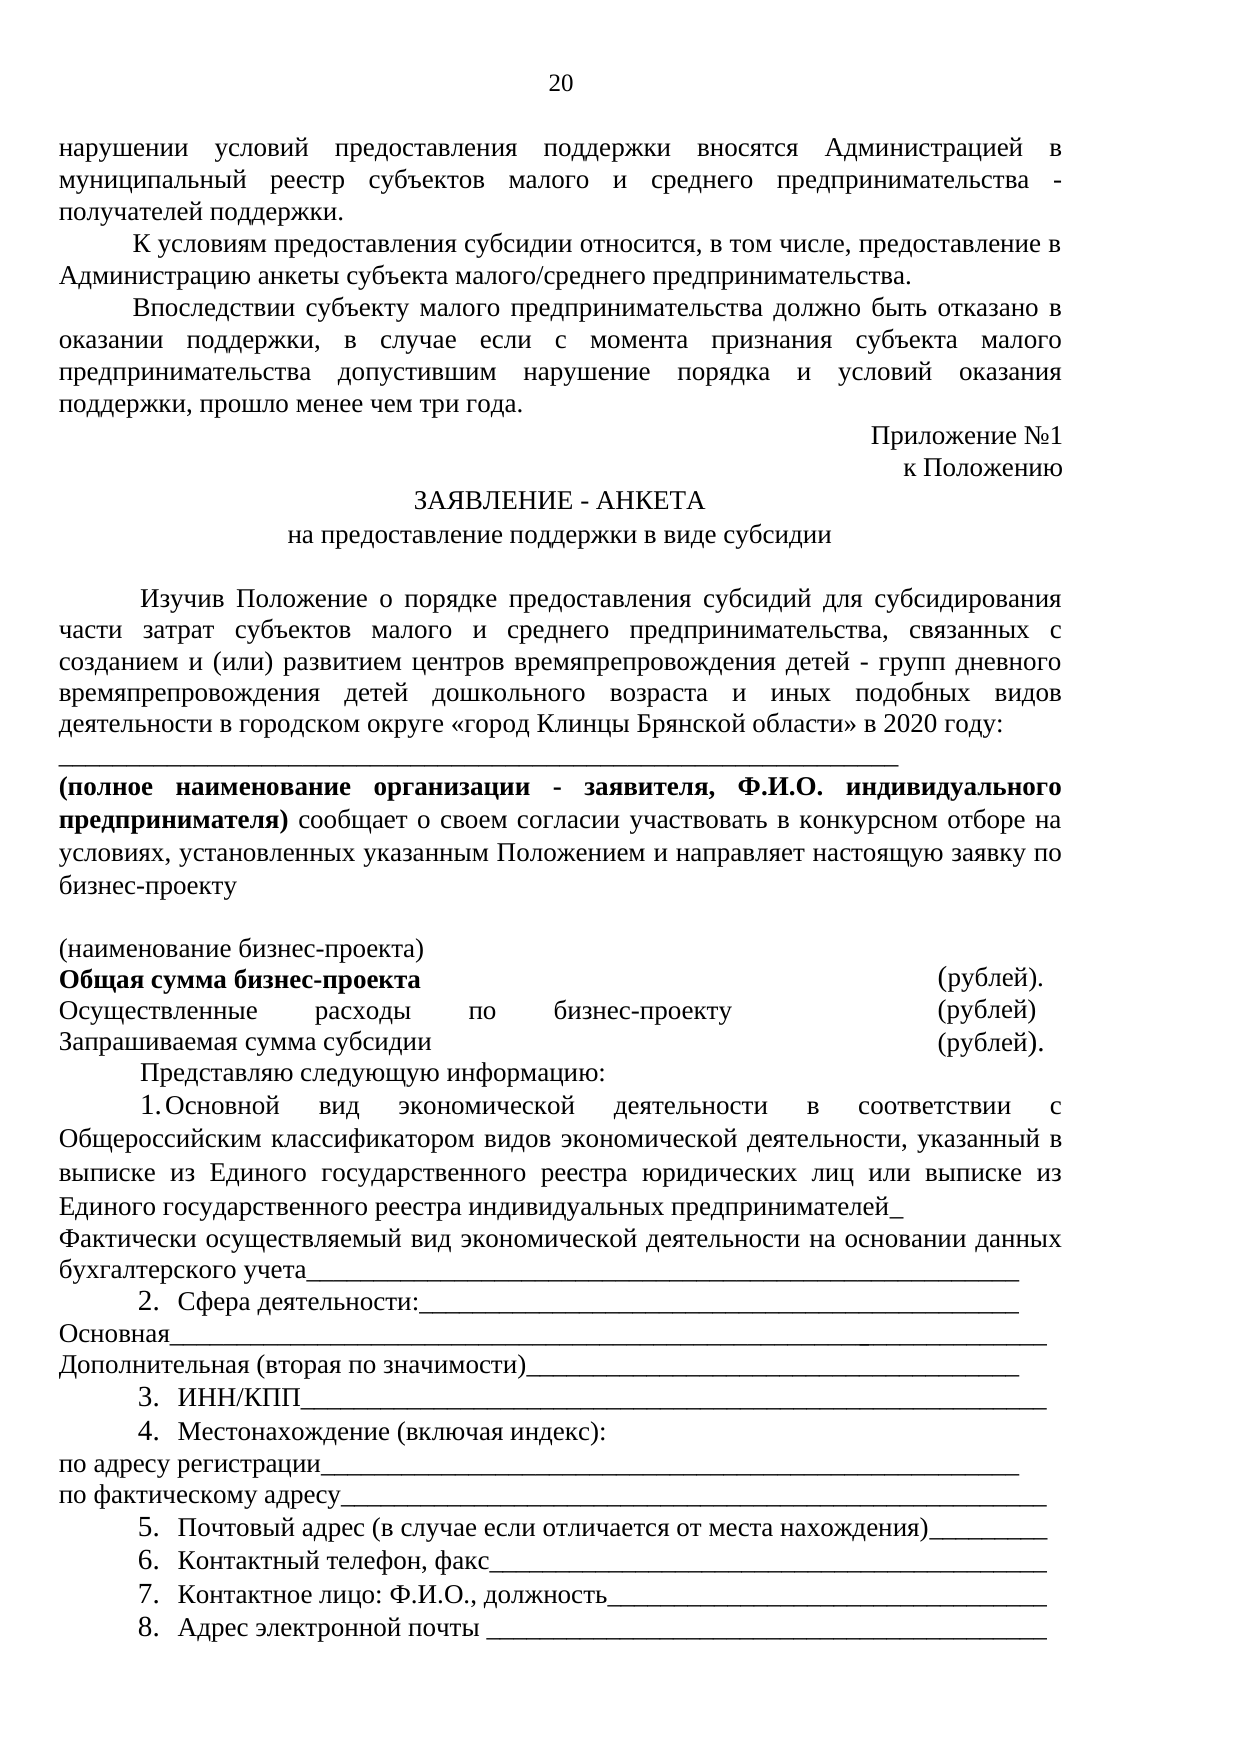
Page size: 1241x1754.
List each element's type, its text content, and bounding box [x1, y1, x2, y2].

text (полное наименование организации - заявителя, Ф.И.О. индивидуального предпринимателя) сообщает о своем согласии участвовать в конкурсном отборе на условиях, установленных указанным Положением и направляет настоящую заявку по бизнес-проекту [58, 769, 1063, 901]
list Адрес электронной почты [58, 1610, 1063, 1643]
list Сфера деятельности: [58, 1284, 1063, 1317]
text Основная [58, 1317, 1063, 1349]
text К условиям предоставления субсидии относится, в том числе, предоставление в Администрацию анкеты субъекта малого/среднего предпринимательства. [58, 227, 1063, 291]
text Осуществленные расходы по бизнес-проекту Запрашиваемая сумма субсидии [58, 994, 1063, 1056]
text Изучив Положение о порядке предоставления субсидий для субсидирования части затрат субъектов малого и среднего предпринимательства, связанных с созданием и (или) развитием центров времяпрепровождения детей - групп дневного времяпрепровождения детей дошкольного возраста и иных подобных видов деятельности в городском округе «город Клинцы Брянской области» в 2020 году: [58, 582, 1063, 738]
text ЗАЯВЛЕНИЕ - АНКЕТА на предоставление поддержки в виде субсидии [58, 483, 1061, 551]
text Представляю следующую информацию: [58, 1056, 1063, 1087]
text Приложение №1 [58, 419, 1063, 451]
list ИНН/КПП [58, 1380, 1063, 1413]
text Фактически осуществляемый вид экономической деятельности на основании данных бухгалтерского учета [58, 1222, 1063, 1284]
list Почтовый адрес (в случае если отличается от места нахождения) [58, 1509, 1063, 1543]
list Местонахождение (включая индекс): [58, 1413, 1063, 1447]
text Дополнительная (вторая по значимости) [58, 1349, 1063, 1380]
text по фактическому адресу [58, 1478, 1063, 1509]
list Контактное лицо: Ф.И.О., должность [58, 1576, 1063, 1610]
list Основной вид экономической деятельности в соответствии с Общероссийским классификатором видов экономической деятельности, указанный в выписке из Единого государственного реестра юридических лиц или выписке из Единого государственного реестра индивидуальных предпринимателей [58, 1087, 1063, 1222]
text Общая сумма бизнес-проекта [58, 963, 1063, 994]
text по адресу регистрации [58, 1447, 1063, 1478]
text ______________________________________________________________ [58, 738, 1063, 769]
text к Положению [58, 451, 1063, 483]
list Контактный телефон, факс [58, 1543, 1063, 1576]
text (наименование бизнес-проекта) [58, 932, 1063, 963]
text Впоследствии субъекту малого предпринимательства должно быть отказано в оказании поддержки, в случае если с момента признания субъекта малого предпринимательства допустившим нарушение порядка и условий оказания поддержки, прошло менее чем три года. [58, 291, 1063, 419]
